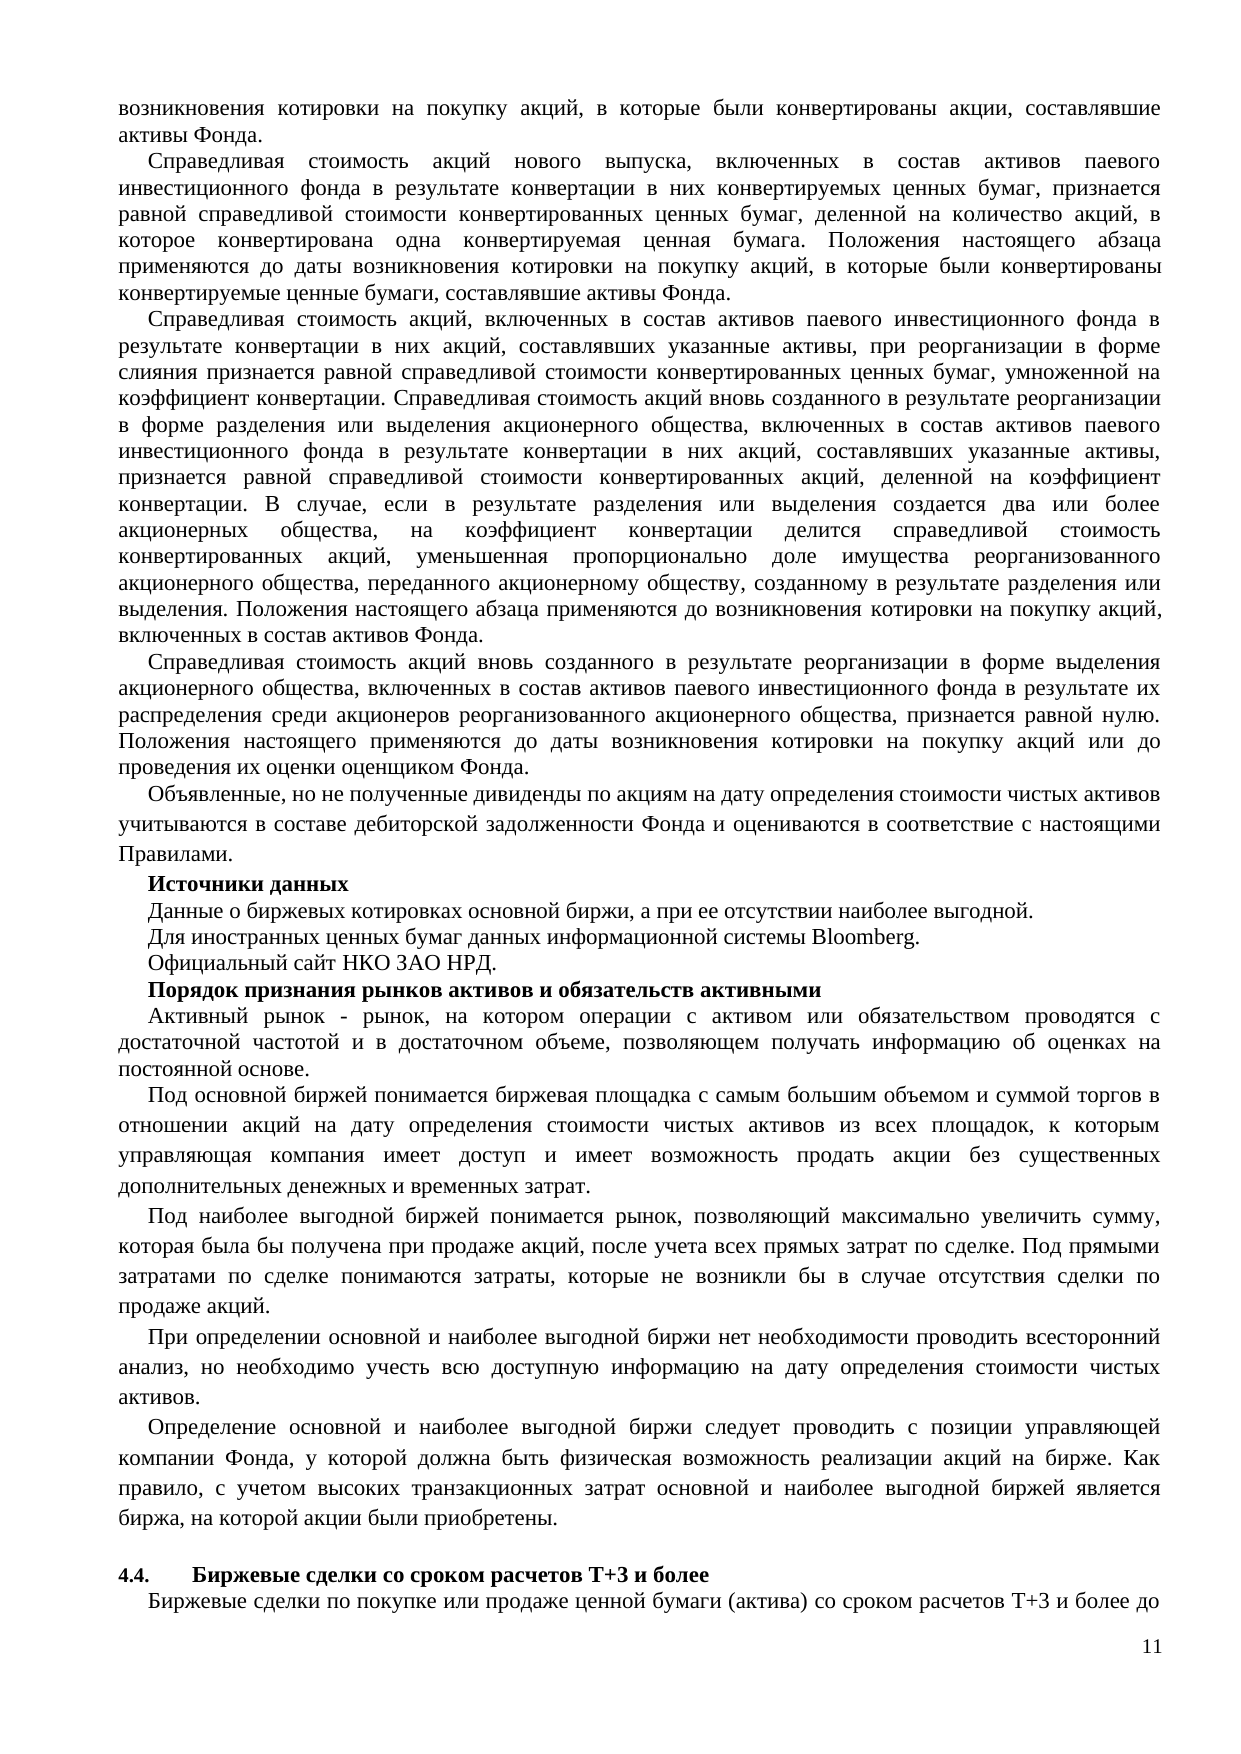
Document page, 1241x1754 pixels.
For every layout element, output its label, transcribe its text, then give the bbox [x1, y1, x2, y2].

title Порядок признания рынков активов и обязательств активными [118, 976, 1162, 1002]
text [118, 1587, 1162, 1613]
text Объявленные, но не полученные дивиденды по акциям на дату определения стоимости чистых активов учитываются в составе дебиторской задолженности Фонда и оцениваются в соответствие с настоящими Правилами. [118, 780, 1162, 866]
title Данные о биржевых котировках основной биржи, а при ее отсутствии наиболее выгодной. [118, 897, 1162, 923]
text Под наиболее выгодной биржей понимается рынок, позволяющий максимально увеличить сумму, которая была бы получена при продаже акций, после учета всех прямых затрат по сделке. Под прямыми затратами по сделке понимаются затраты, которые не возникли бы в случае отсутствия сделки по продаже акций. [118, 1202, 1162, 1319]
text При определении основной и наиболее выгодной биржи нет необходимости проводить всесторонний анализ, но необходимо учесть всю доступную информацию на дату определения стоимости чистых активов. [118, 1323, 1162, 1409]
title Официальный сайт НКО ЗАО НРД. [118, 949, 1162, 976]
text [118, 94, 1162, 147]
text Справедливая стоимость акций нового выпуска, включенных в состав активов паевого инвестиционного фонда в результате конвертации в них конвертируемых ценных бумаг, признается равной справедливой стоимости конвертированных ценных бумаг, деленной на количество акций, в которое конвертирована одна конвертируемая ценная бумага. Положения настоящего абзаца применяются до даты возникновения котировки на покупку акций, в которые были конвертированы конвертируемые ценные бумаги, составлявшие активы Фонда. [118, 147, 1162, 305]
text Справедливая стоимость акций, включенных в состав активов паевого инвестиционного фонда в результате конвертации в них акций, составлявших указанные активы, при реорганизации в форме слияния признается равной справедливой стоимости конвертированных ценных бумаг, умноженной на коэффициент конвертации. Справедливая стоимость акций вновь созданного в результате реорганизации в форме разделения или выделения акционерного общества, включенных в состав активов паевого инвестиционного фонда в результате конвертации в них акций, составлявших указанные активы, признается равной справедливой стоимости конвертированных акций, деленной на коэффициент конвертации. В случае, если в результате разделения или выделения создается два или более акционерных общества, на коэффициент конвертации делится справедливой стоимость конвертированных акций, уменьшенная пропорционально доле имущества реорганизованного акционерного общества, переданного акционерному обществу, созданному в результате разделения или выделения. Положения настоящего абзаца применяются до возникновения котировки на покупку акций, включенных в состав активов Фонда. [118, 305, 1162, 648]
subtitle Биржевые сделки со сроком расчетов Т+3 и более [118, 1561, 1162, 1587]
title Для иностранных ценных бумаг данных информационной системы Bloomberg. [118, 923, 1162, 949]
text Определение основной и наиболее выгодной биржи следует проводить с позиции управляющей компании Фонда, у которой должна быть физическая возможность реализации акций на бирже. Как правило, с учетом высоких транзакционных затрат основной и наиболее выгодной биржей является биржа, на которой акции были приобретены. [118, 1413, 1162, 1530]
title Источники данных [118, 870, 1162, 897]
text Справедливая стоимость акций вновь созданного в результате реорганизации в форме выделения акционерного общества, включенных в состав активов паевого инвестиционного фонда в результате их распределения среди акционеров реорганизованного акционерного общества, признается равной нулю. Положения настоящего применяются до даты возникновения котировки на покупку акций или до проведения их оценки оценщиком Фонда. [118, 648, 1162, 780]
text Под основной биржей понимается биржевая площадка с самым большим объемом и суммой торгов в отношении акций на дату определения стоимости чистых активов из всех площадок, к которым управляющая компания имеет доступ и имеет возможность продать акции без существенных дополнительных денежных и временных затрат. [118, 1081, 1162, 1198]
title Активный рынок - рынок, на котором операции с активом или обязательством проводятся с достаточной частотой и в достаточном объеме, позволяющем получать информацию об оценках на постоянной основе. [118, 1002, 1162, 1081]
